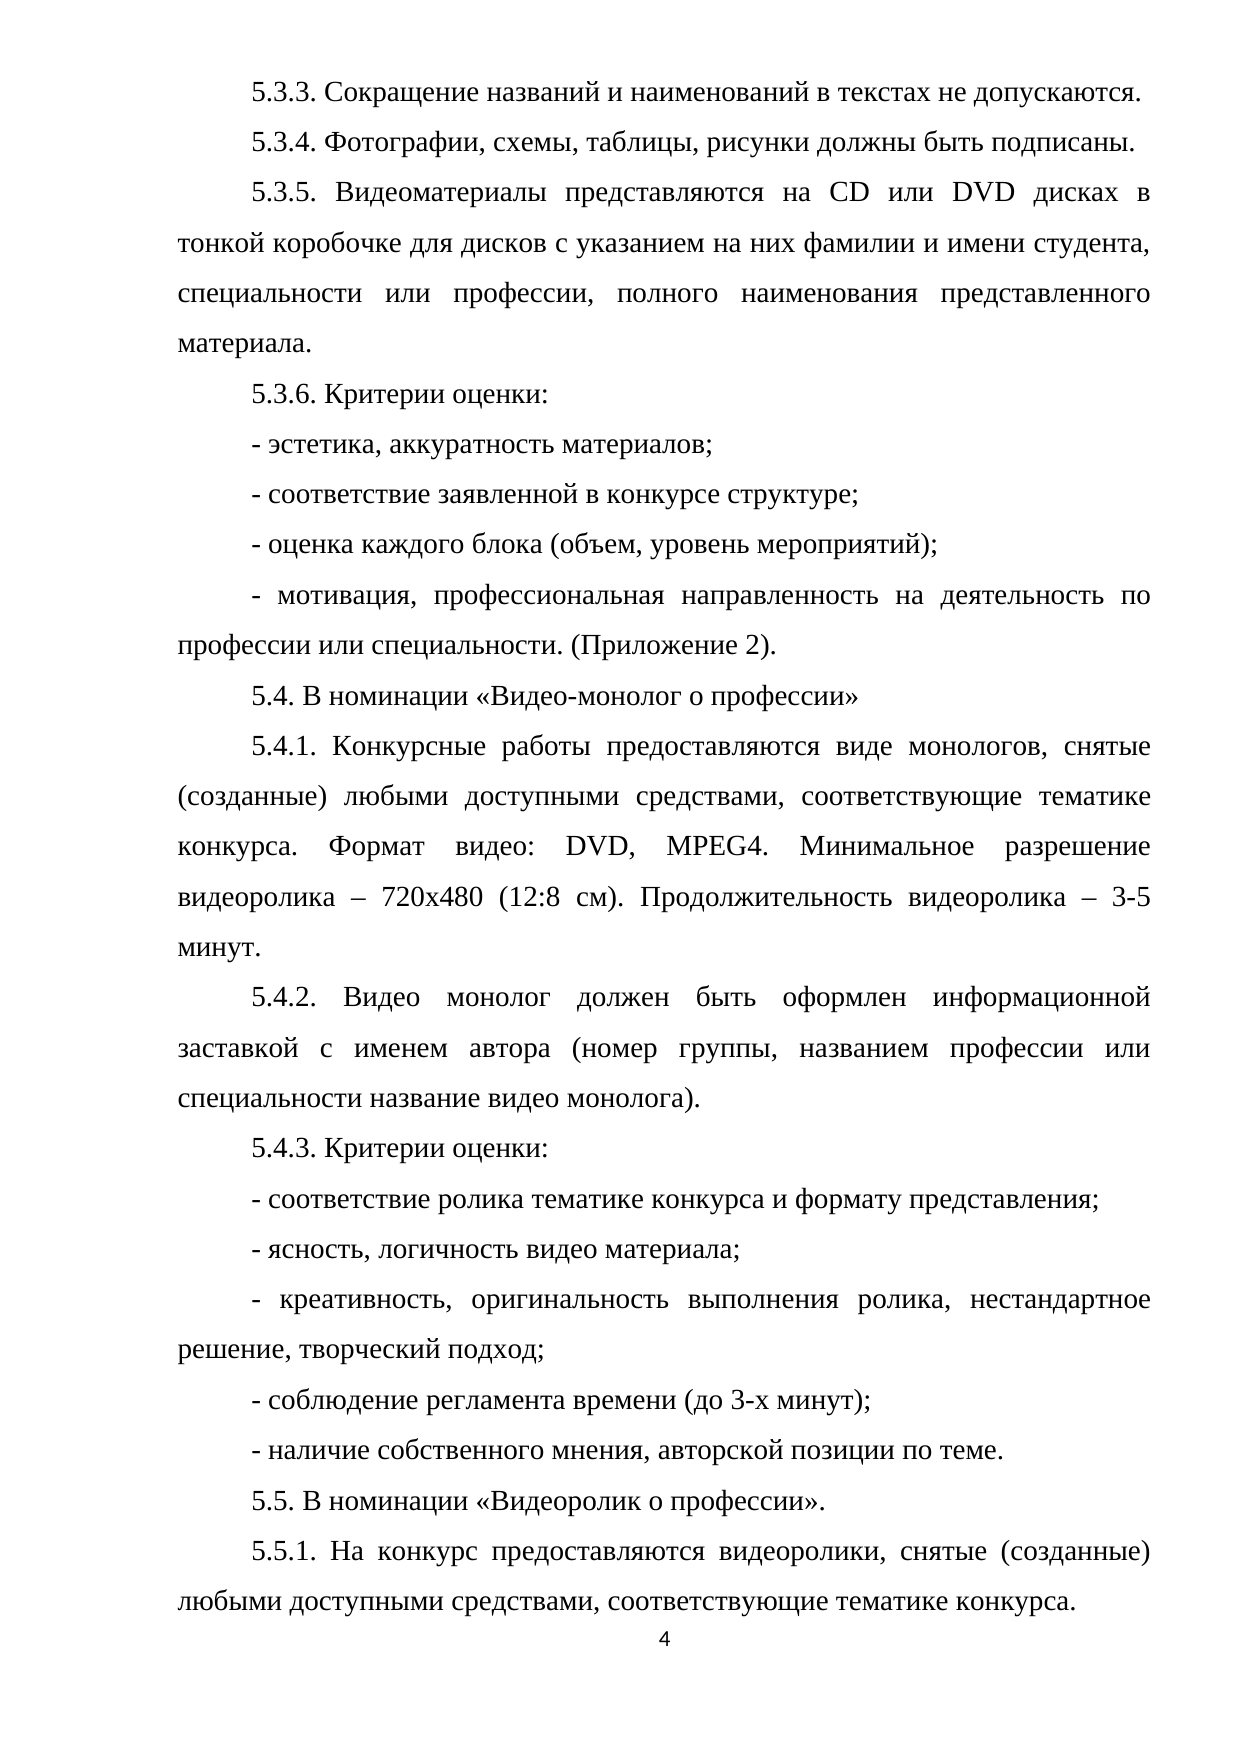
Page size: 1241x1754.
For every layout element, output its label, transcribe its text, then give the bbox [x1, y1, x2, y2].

text - мотивация, профессиональная направленность на деятельность по профессии или специальности. (Приложение 2). [177, 577, 1152, 661]
text - оценка каждого блока (объем, уровень мероприятий); [177, 527, 1152, 560]
text - ясность, логичность видео материала; [177, 1231, 1152, 1264]
text - наличие собственного мнения, авторской позиции по теме. [177, 1432, 1152, 1466]
text - соответствие заявленной в конкурсе структуре; [177, 476, 1152, 510]
text - эстетика, аккуратность материалов; [177, 426, 1152, 459]
text - креативность, оригинальность выполнения ролика, нестандартное решение, творческий подход; [177, 1281, 1152, 1365]
text 5.5.1. На конкурс предоставляются видеоролики, снятые (созданные) любыми доступными средствами, соответствующие тематике конкурса. [177, 1533, 1152, 1617]
text 5.3.5. Видеоматериалы представляются на CD или DVD дисках в тонкой коробочке для дисков с указанием на них фамилии и имени студента, специальности или профессии, полного наименования представленного материала. [177, 174, 1152, 359]
text 5.3.6. Критерии оценки: [177, 376, 1152, 409]
text 5.4. В номинации «Видео-монолог о профессии» [177, 678, 1152, 711]
text 5.5. В номинации «Видеоролик о профессии». [177, 1483, 1152, 1516]
text - соблюдение регламента времени (до 3-х минут); [177, 1382, 1152, 1416]
text 5.3.3. Сокращение названий и наименований в текстах не допускаются. [177, 74, 1152, 107]
text 5.4.3. Критерии оценки: [177, 1130, 1152, 1164]
text 5.3.4. Фотографии, схемы, таблицы, рисунки должны быть подписаны. [177, 124, 1152, 158]
text 5.4.2. Видео монолог должен быть оформлен информационной заставкой с именем автора (номер группы, названием профессии или специальности название видео монолога). [177, 979, 1152, 1114]
text - соответствие ролика тематике конкурса и формату представления; [177, 1181, 1152, 1214]
text 5.4.1. Конкурсные работы предоставляются виде монологов, снятые (созданные) любыми доступными средствами, соответствующие тематике конкурса. Формат видео: DVD, MPEG4. Минимальное разрешение видеоролика – 720x480 (12:8 см). Продолжительность видеоролика – 3-5 минут. [177, 728, 1152, 963]
